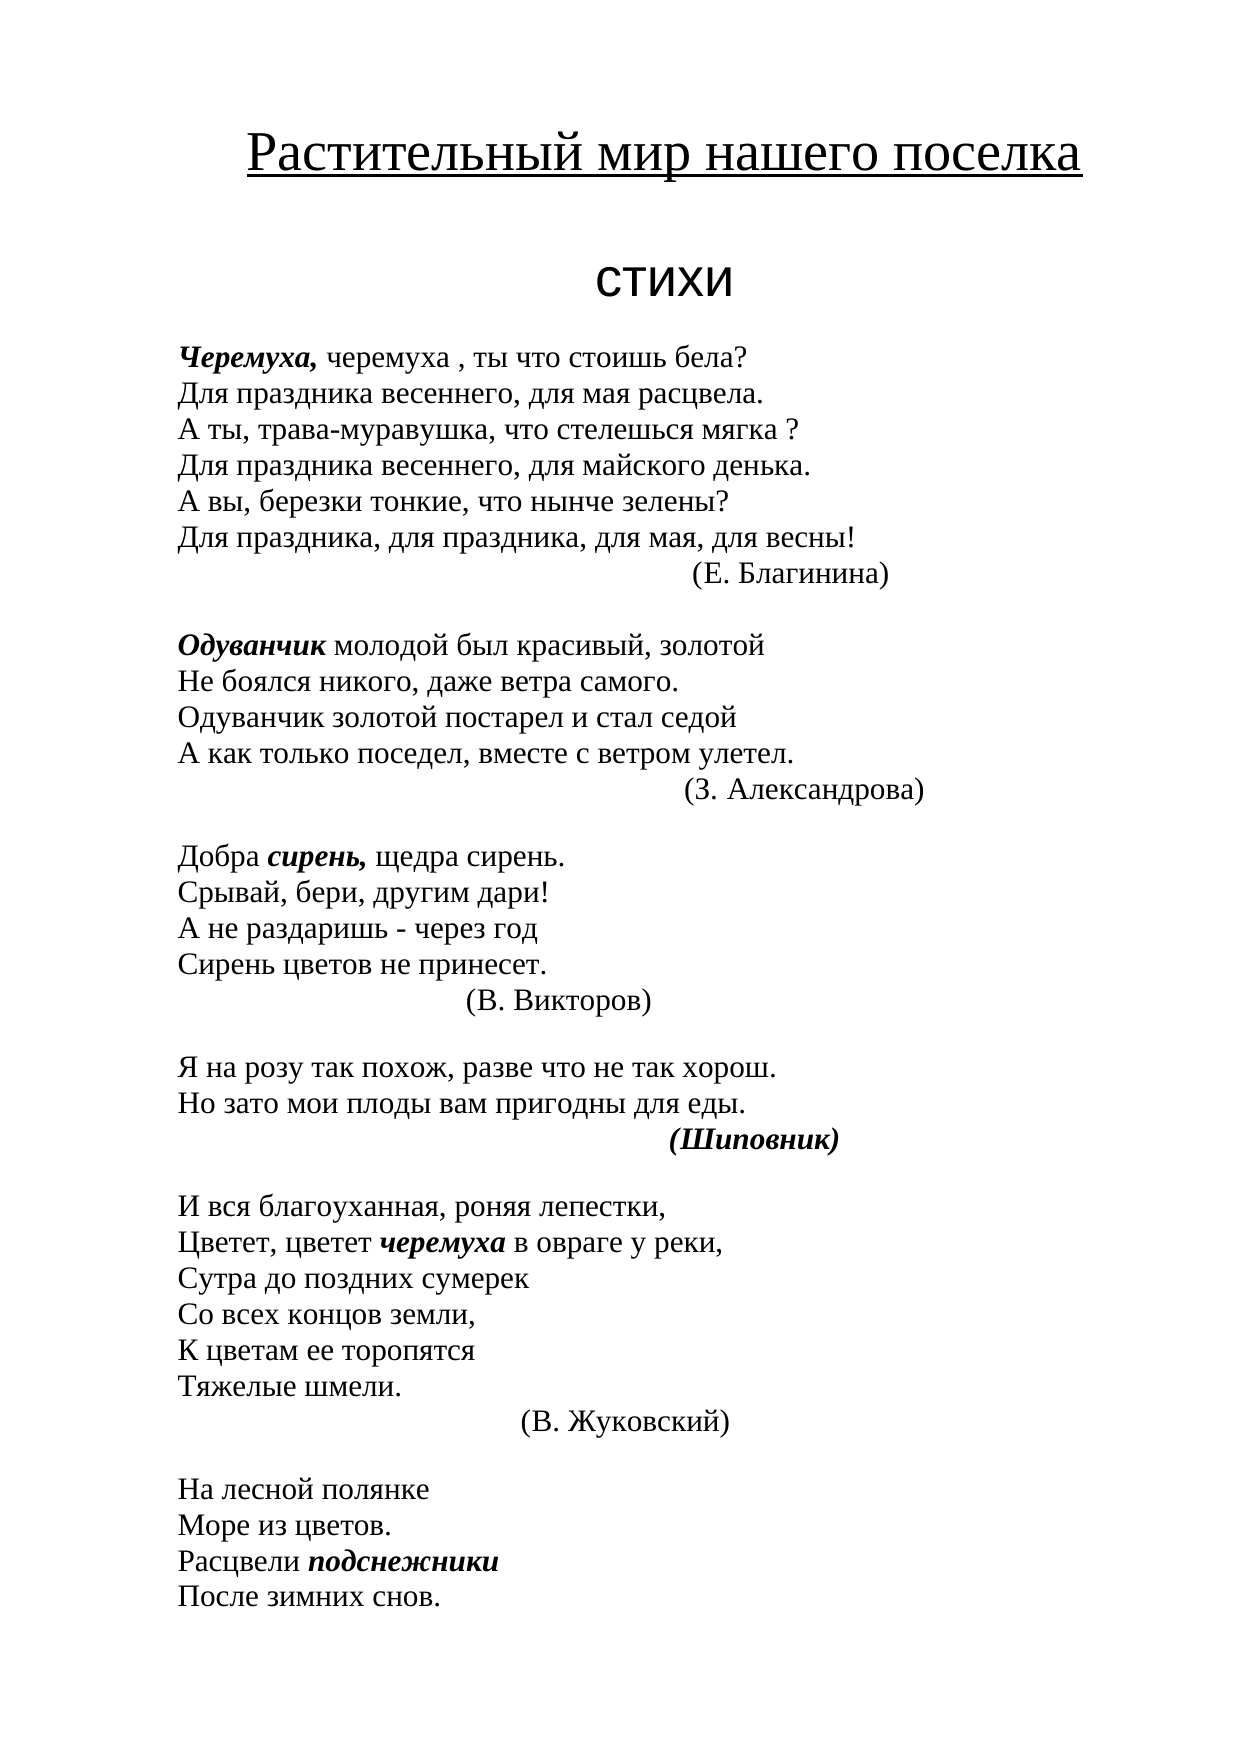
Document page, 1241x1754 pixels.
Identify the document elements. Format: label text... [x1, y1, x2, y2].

text Одуванчик молодой был красивый, золотой [177, 626, 1152, 662]
text А как только поседел, вместе с ветром улетел. [177, 734, 1152, 770]
text (В. Викторов) [177, 981, 1152, 1017]
text Для праздника весеннего, для майского денька. [177, 446, 1152, 482]
text Сирень цветов не принесет. [177, 945, 1152, 981]
text Растительный мир нашего поселка [177, 118, 1152, 183]
text А не раздаришь - через год [177, 909, 1152, 945]
text Не боялся никого, даже ветра самого. [177, 662, 1152, 698]
text Расцвели подснежники [177, 1542, 1152, 1578]
text (В. Жуковский) [177, 1403, 1152, 1439]
text (Е. Благинина) [177, 554, 1152, 590]
text Добра сирень, щедра сирень. [177, 837, 1152, 873]
text После зимних снов. [177, 1578, 1152, 1614]
text Для праздника весеннего, для мая расцвела. [177, 374, 1152, 411]
text Для праздника, для праздника, для мая, для весны! [177, 518, 1152, 554]
text К цветам ее торопятся [177, 1331, 1152, 1367]
text А вы, березки тонкие, что нынче зелены? [177, 482, 1152, 518]
text Черемуха, черемуха , ты что стоишь бела? [177, 339, 1152, 374]
text На лесной полянке [177, 1470, 1152, 1506]
text Со всех концов земли, [177, 1295, 1152, 1331]
text Срывай, бери, другим дари! [177, 873, 1152, 909]
text Я на розу так похож, разве что не так хорош. [177, 1048, 1152, 1084]
text Сутра до поздних сумерек [177, 1259, 1152, 1295]
text (Шиповник) [177, 1120, 1152, 1156]
text Тяжелые шмели. [177, 1367, 1152, 1403]
text Одуванчик золотой постарел и стал седой [177, 698, 1152, 734]
text Цветет, цветет черемуха в овраге у реки, [177, 1223, 1152, 1259]
text Но зато мои плоды вам пригодны для еды. [177, 1084, 1152, 1120]
text И вся благоуханная, роняя лепестки, [177, 1187, 1152, 1223]
text стихи [177, 245, 1152, 307]
text А ты, трава-муравушка, что стелешься мягка ? [177, 411, 1152, 446]
text (З. Александрова) [177, 770, 1152, 806]
text Море из цветов. [177, 1506, 1152, 1542]
